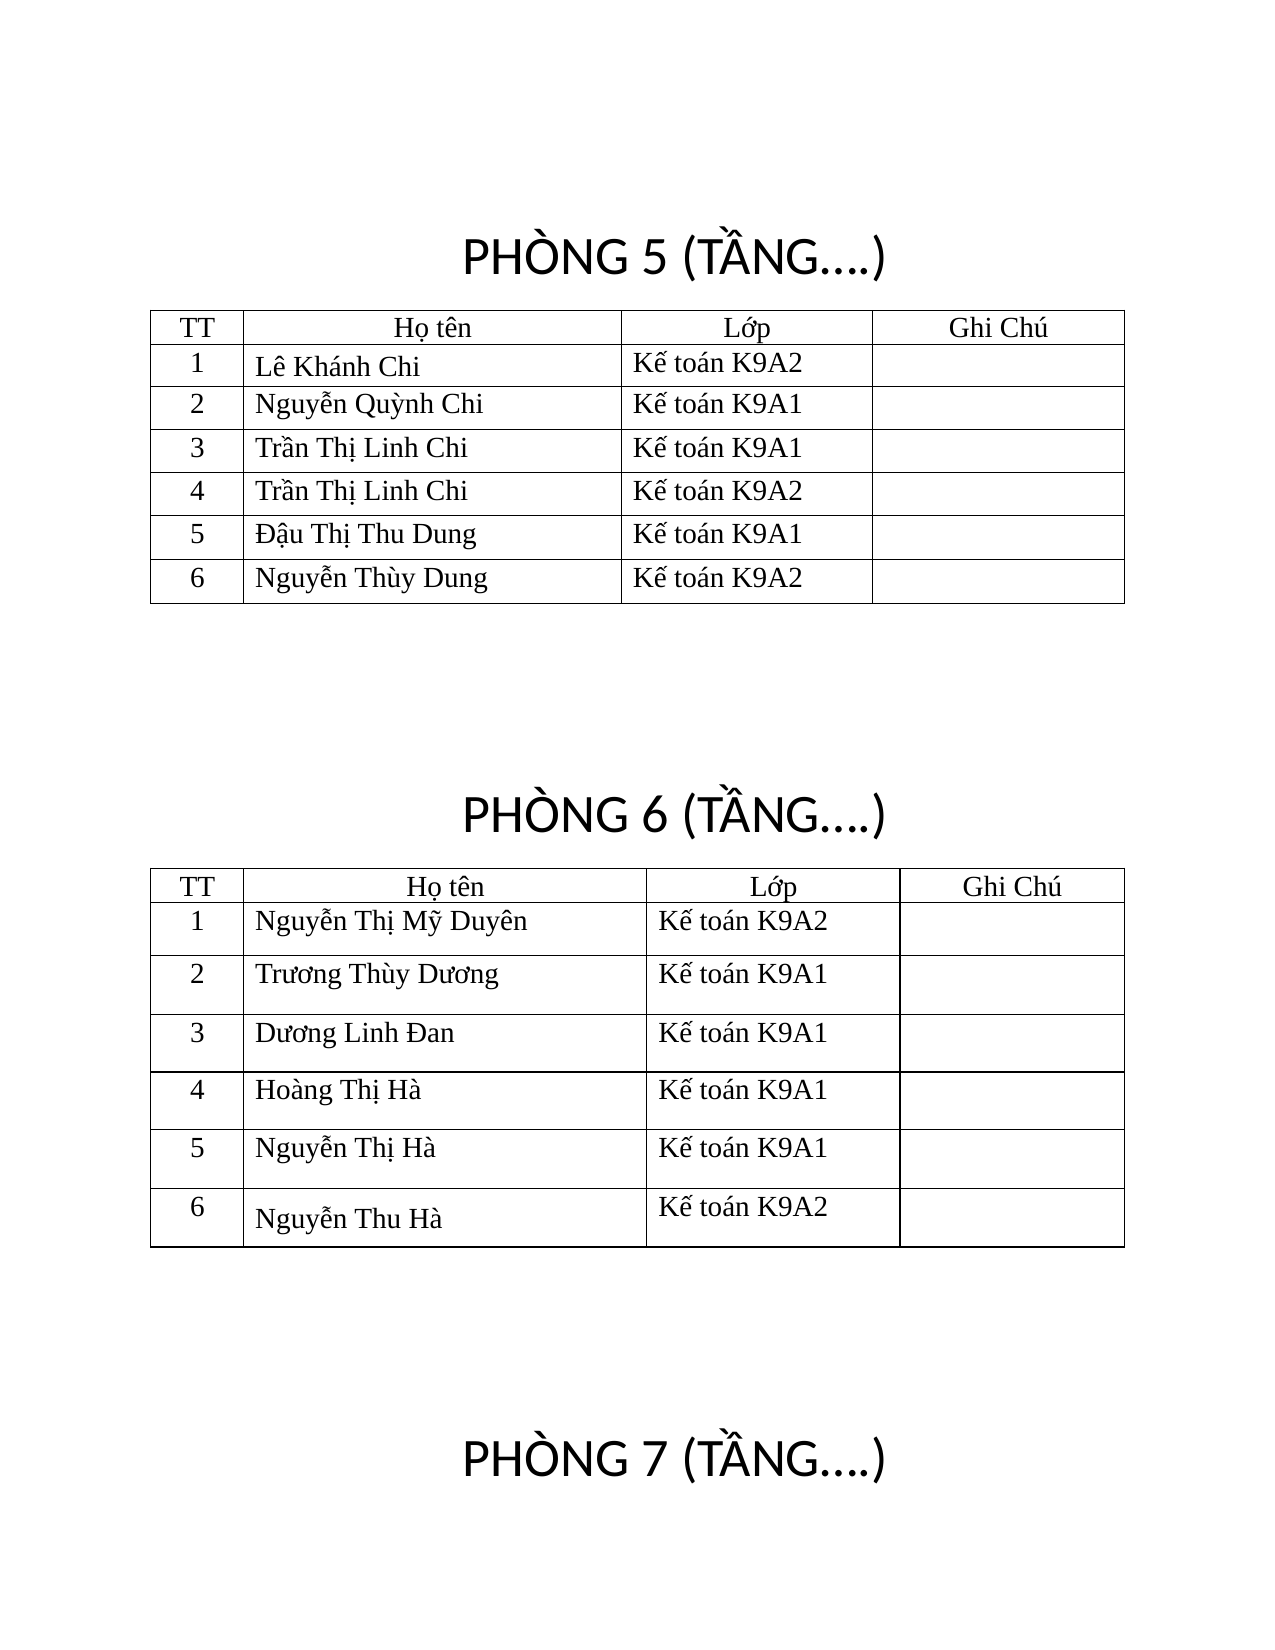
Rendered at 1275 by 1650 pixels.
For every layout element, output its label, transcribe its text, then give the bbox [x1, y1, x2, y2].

table_cell Nguyễn Thùy Dung [244, 560, 621, 603]
table_cell Đậu Thị Thu Dung [244, 516, 621, 559]
table_header Ghi Chú [901, 869, 1124, 902]
table_cell Kế toán K9A1 [647, 956, 899, 1014]
table_cell Kế toán K9A1 [647, 1073, 899, 1129]
table_header Lớp [622, 311, 872, 344]
table_cell Kế toán K9A2 [622, 473, 872, 515]
table_cell 2 [151, 956, 243, 1014]
table_cell [901, 1130, 1124, 1188]
table_cell Kế toán K9A2 [622, 345, 872, 386]
table_cell Kế toán K9A1 [647, 1130, 899, 1188]
table_cell [873, 387, 1124, 429]
table_header Họ tên [244, 869, 646, 902]
text PHÒNG 7 (TẦNG….) [150, 1423, 1125, 1490]
table_header TT [151, 869, 243, 902]
table_cell 1 [151, 345, 243, 386]
table_cell Nguyễn Thị Mỹ Duyên [244, 903, 646, 955]
table_cell Lê Khánh Chi [244, 345, 621, 386]
table_cell 4 [151, 1073, 243, 1129]
table_cell [901, 1015, 1124, 1071]
table_cell Kế toán K9A1 [622, 516, 872, 559]
table_cell 3 [151, 1015, 243, 1071]
table_cell [901, 903, 1124, 955]
table_cell 6 [151, 1189, 243, 1246]
table_cell Kế toán K9A2 [622, 560, 872, 603]
table_cell 5 [151, 1130, 243, 1188]
table_cell Kế toán K9A1 [622, 387, 872, 429]
table_cell Trần Thị Linh Chi [244, 473, 621, 515]
table_cell Kế toán K9A2 [647, 1189, 899, 1246]
text PHÒNG 5 (TẦNG….) [150, 222, 1125, 288]
table_header Ghi Chú [873, 311, 1124, 344]
table_cell [873, 516, 1124, 559]
table_cell Nguyễn Thu Hà [244, 1189, 646, 1246]
table_cell 1 [151, 903, 243, 955]
table_cell Kế toán K9A1 [647, 1015, 899, 1071]
table_cell [873, 473, 1124, 515]
text PHÒNG 6 (TẦNG….) [150, 780, 1125, 846]
table_cell Trần Thị Linh Chi [244, 430, 621, 472]
table_cell 6 [151, 560, 243, 603]
table_cell [901, 1073, 1124, 1129]
table_cell 2 [151, 387, 243, 429]
table_header TT [151, 311, 243, 344]
table_cell [873, 430, 1124, 472]
table_cell [873, 345, 1124, 386]
table_cell 5 [151, 516, 243, 559]
table_cell Kế toán K9A2 [647, 903, 899, 955]
table_cell [901, 956, 1124, 1014]
table_cell Nguyễn Quỳnh Chi [244, 387, 621, 429]
table_cell Kế toán K9A1 [622, 430, 872, 472]
table_header Họ tên [244, 311, 621, 344]
table_cell Dương Linh Đan [244, 1015, 646, 1071]
table_cell Trương Thùy Dương [244, 956, 646, 1014]
table_cell [901, 1189, 1124, 1246]
table_cell 3 [151, 430, 243, 472]
table_cell 4 [151, 473, 243, 515]
table_cell [873, 560, 1124, 603]
table_cell Hoàng Thị Hà [244, 1073, 646, 1129]
table_cell Nguyễn Thị Hà [244, 1130, 646, 1188]
table_header Lớp [647, 869, 899, 902]
